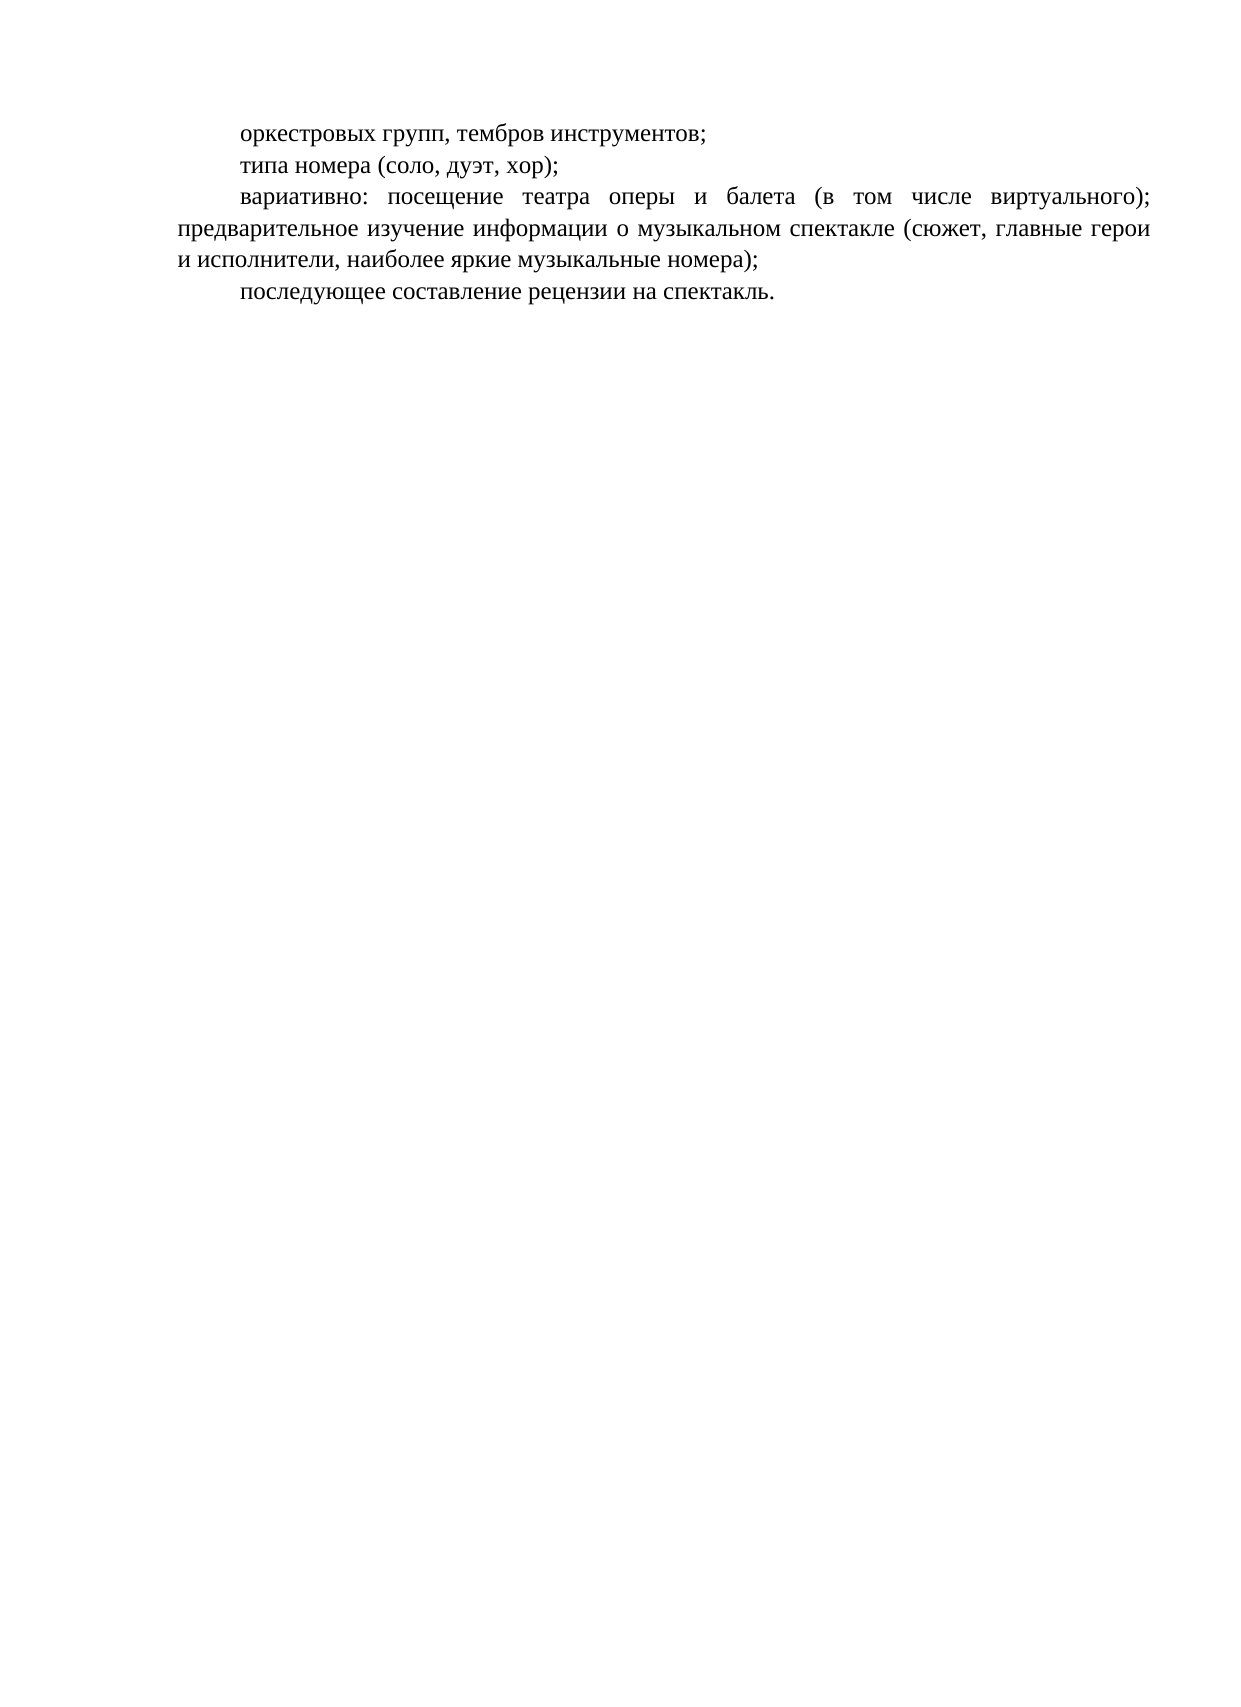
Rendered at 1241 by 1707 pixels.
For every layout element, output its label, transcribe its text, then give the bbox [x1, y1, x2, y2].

text последующее составление рецензии на спектакль. [177, 276, 1152, 305]
text оркестровых групп, тембров инструментов; [177, 118, 1152, 147]
text вариативно: посещение театра оперы и балета (в том числе виртуального); предварительное изучение информации о музыкальном спектакле (сюжет, главные герои и исполнители, наиболее яркие музыкальные номера); [177, 181, 1152, 273]
text типа номера (соло, дуэт, хор); [177, 150, 1152, 178]
